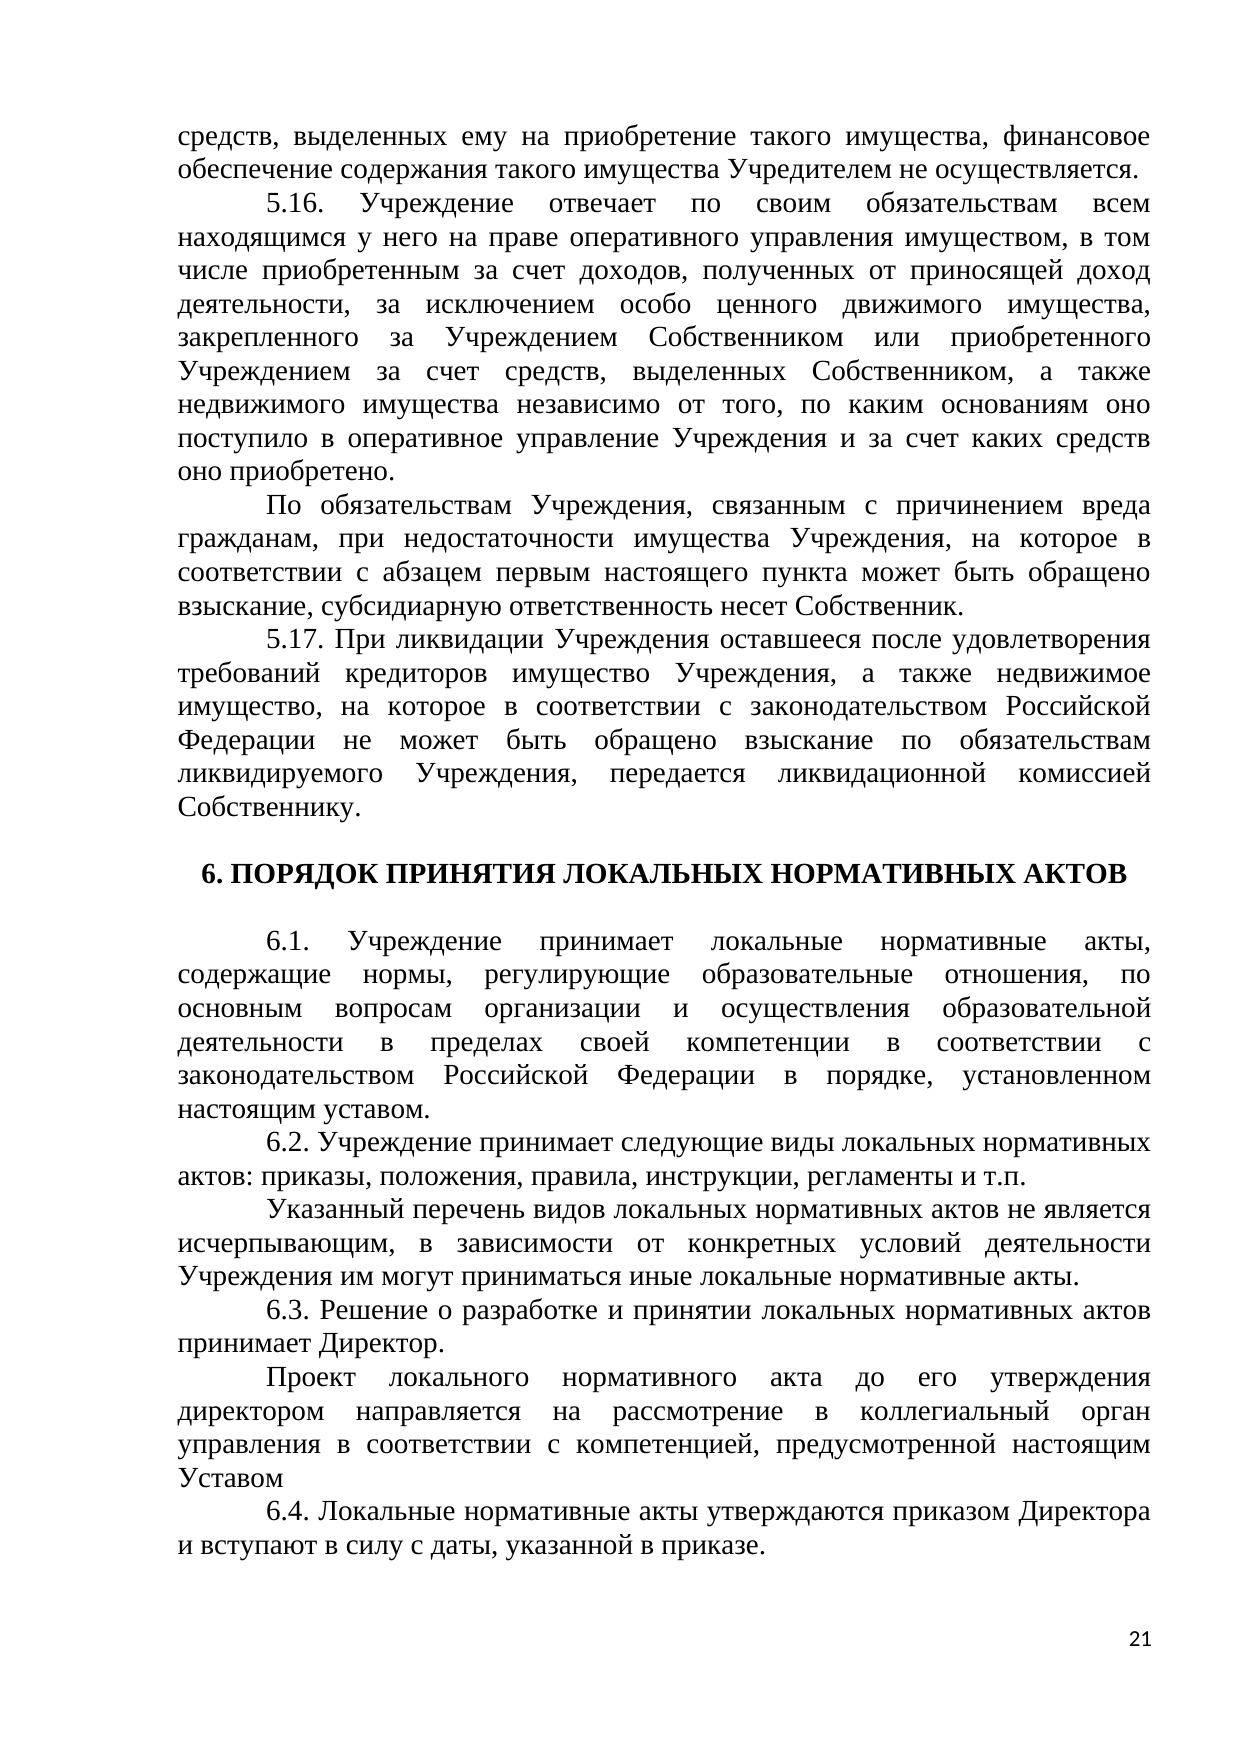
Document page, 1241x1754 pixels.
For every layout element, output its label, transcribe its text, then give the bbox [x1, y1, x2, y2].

text По обязательствам Учреждения, связанным с причинением вреда гражданам, при недостаточности имущества Учреждения, на которое в соответствии с абзацем первым настоящего пункта может быть обращено взыскание, субсидиарную ответственность несет Собственник. [177, 487, 1152, 621]
text 6.4. Локальные нормативные акты утверждаются приказом Директора и вступают в силу с даты, указанной в приказе. [177, 1493, 1152, 1560]
text 5.16. Учреждение отвечает по своим обязательствам всем находящимся у него на праве оперативного управления имуществом, в том числе приобретенным за счет доходов, полученных от приносящей доход деятельности, за исключением особо ценного движимого имущества, закрепленного за Учреждением Собственником или приобретенного Учреждением за счет средств, выделенных Собственником, а также недвижимого имущества независимо от того, по каким основаниям оно поступило в оперативное управление Учреждения и за счет каких средств оно приобретено. [177, 185, 1152, 487]
text 6.2. Учреждение принимает следующие виды локальных нормативных актов: приказы, положения, правила, инструкции, регламенты и т.п. [177, 1124, 1152, 1191]
text Проект локального нормативного акта до его утверждения директором направляется на рассмотрение в коллегиальный орган управления в соответствии с компетенцией, предусмотренной настоящим Уставом [177, 1359, 1152, 1493]
text 6. ПОРЯДОК ПРИНЯТИЯ ЛОКАЛЬНЫХ НОРМАТИВНЫХ АКТОВ [177, 856, 1152, 889]
text 6.1. Учреждение принимает локальные нормативные акты, содержащие нормы, регулирующие образовательные отношения, по основным вопросам организации и осуществления образовательной деятельности в пределах своей компетенции в соответствии с законодательством Российской Федерации в порядке, установленном настоящим уставом. [177, 923, 1152, 1124]
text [177, 118, 1152, 185]
text 6.3. Решение о разработке и принятии локальных нормативных актов принимает Директор. [177, 1292, 1152, 1359]
text Указанный перечень видов локальных нормативных актов не является исчерпывающим, в зависимости от конкретных условий деятельности Учреждения им могут приниматься иные локальные нормативные акты. [177, 1191, 1152, 1292]
text 5.17. При ликвидации Учреждения оставшееся после удовлетворения требований кредиторов имущество Учреждения, а также недвижимое имущество, на которое в соответствии с законодательством Российской Федерации не может быть обращено взыскание по обязательствам ликвидируемого Учреждения, передается ликвидационной комиссией Собственнику. [177, 621, 1152, 822]
